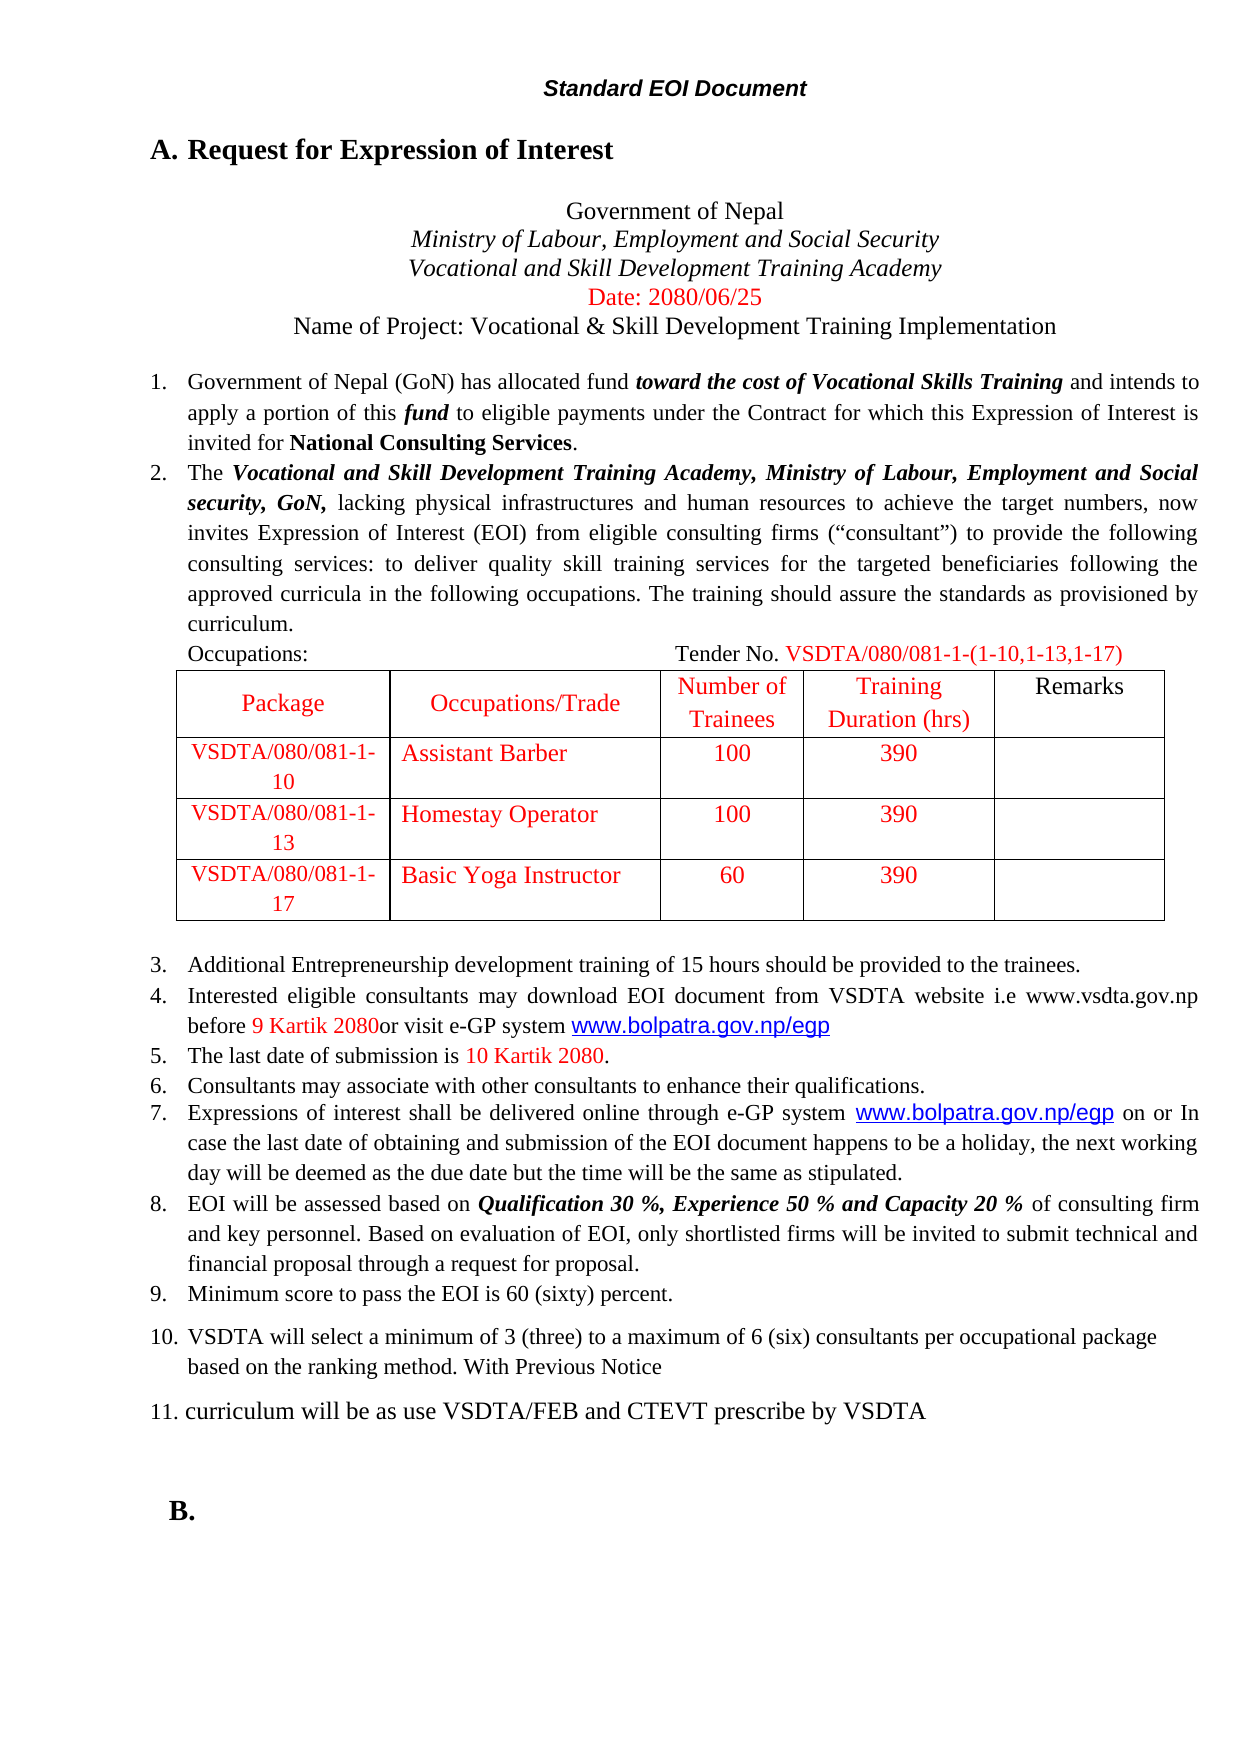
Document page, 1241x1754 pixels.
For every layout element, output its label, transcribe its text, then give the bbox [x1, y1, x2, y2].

text Occupations: Tender No. VSDTA/080/081-1-(1-10,1-13,1-17) [187, 640, 1200, 667]
text Vocational and Skill Development Training Academy [150, 253, 1200, 282]
table_cell 390 [804, 738, 994, 798]
list The last date of submission is 10 Kartik 2080. [150, 1042, 1200, 1069]
list Expressions of interest shall be delivered online through e-GP system www.bolpatra.gov.np/egp on or In case the last date of obtaining and submission of the EOI document happens to be a holiday, the next working day will be deemed as the due date but the time will be the same as stipulated. [150, 1099, 1200, 1186]
table_cell [995, 738, 1164, 798]
list VSDTA will select a minimum of 3 (three) to a maximum of 6 (six) consultants per occupational package based on the ranking method. With Previous Notice [150, 1323, 1200, 1379]
table_cell Assistant Barber [391, 738, 660, 798]
table_header Package [177, 671, 389, 737]
text Name of Project: Vocational & Skill Development Training Implementation [150, 311, 1200, 339]
list The Vocational and Skill Development Training Academy, Ministry of Labour, Employment and Social security, GoN, lacking physical infrastructures and human resources to achieve the target numbers, now invites Expression of Interest (EOI) from eligible consulting firms (“consultant”) to provide the following consulting services: to deliver quality skill training services for the targeted beneficiaries following the approved curricula in the following occupations. The training should assure the standards as provisioned by curriculum. [150, 459, 1200, 636]
table_cell [995, 860, 1164, 920]
table_cell [995, 799, 1164, 859]
table_cell Homestay Operator [391, 799, 660, 859]
table_cell VSDTA/080/081-1-10 [177, 738, 389, 798]
table_cell 390 [804, 799, 994, 859]
list Interested eligible consultants may download EOI document from VSDTA website i.e www.vsdta.gov.np before 9 Kartik 2080or visit e-GP system www.bolpatra.gov.np/egp [150, 982, 1200, 1038]
table_cell VSDTA/080/081-1-17 [177, 860, 389, 920]
text 11. curriculum will be as use VSDTA/FEB and CTEVT prescribe by VSDTA [150, 1396, 1200, 1424]
table_cell 60 [661, 860, 803, 920]
table_cell 390 [804, 860, 994, 920]
list Consultants may associate with other consultants to enhance their qualifications. [150, 1072, 1200, 1099]
list Minimum score to pass the EOI is 60 (sixty) percent. [150, 1280, 1200, 1307]
table_header Occupations/Trade [391, 671, 660, 737]
text Government of Nepal [150, 196, 1200, 224]
list Additional Entrepreneurship development training of 15 hours should be provided to the trainees. [150, 951, 1200, 978]
table_cell VSDTA/080/081-1-13 [177, 799, 389, 859]
table_cell Basic Yoga Instructor [391, 860, 660, 920]
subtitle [169, 1493, 1200, 1526]
table_header Training Duration (hrs) [804, 671, 994, 737]
table_header Number of Trainees [661, 671, 803, 737]
subtitle Request for Expression of Interest [150, 132, 1200, 166]
text Date: 2080/06/25 [150, 282, 1200, 311]
table_cell 100 [661, 738, 803, 798]
text Ministry of Labour, Employment and Social Security [150, 224, 1200, 253]
list EOI will be assessed based on Qualification 30 %, Experience 50 % and Capacity 20 % of consulting firm and key personnel. Based on evaluation of EOI, only shortlisted firms will be invited to submit technical and financial proposal through a request for proposal. [150, 1189, 1200, 1276]
table_cell 100 [661, 799, 803, 859]
list Government of Nepal (GoN) has allocated fund toward the cost of Vocational Skills Training and intends to apply a portion of this fund to eligible payments under the Contract for which this Expression of Interest is invited for National Consulting Services. [150, 368, 1200, 455]
table_header Remarks [995, 671, 1164, 737]
